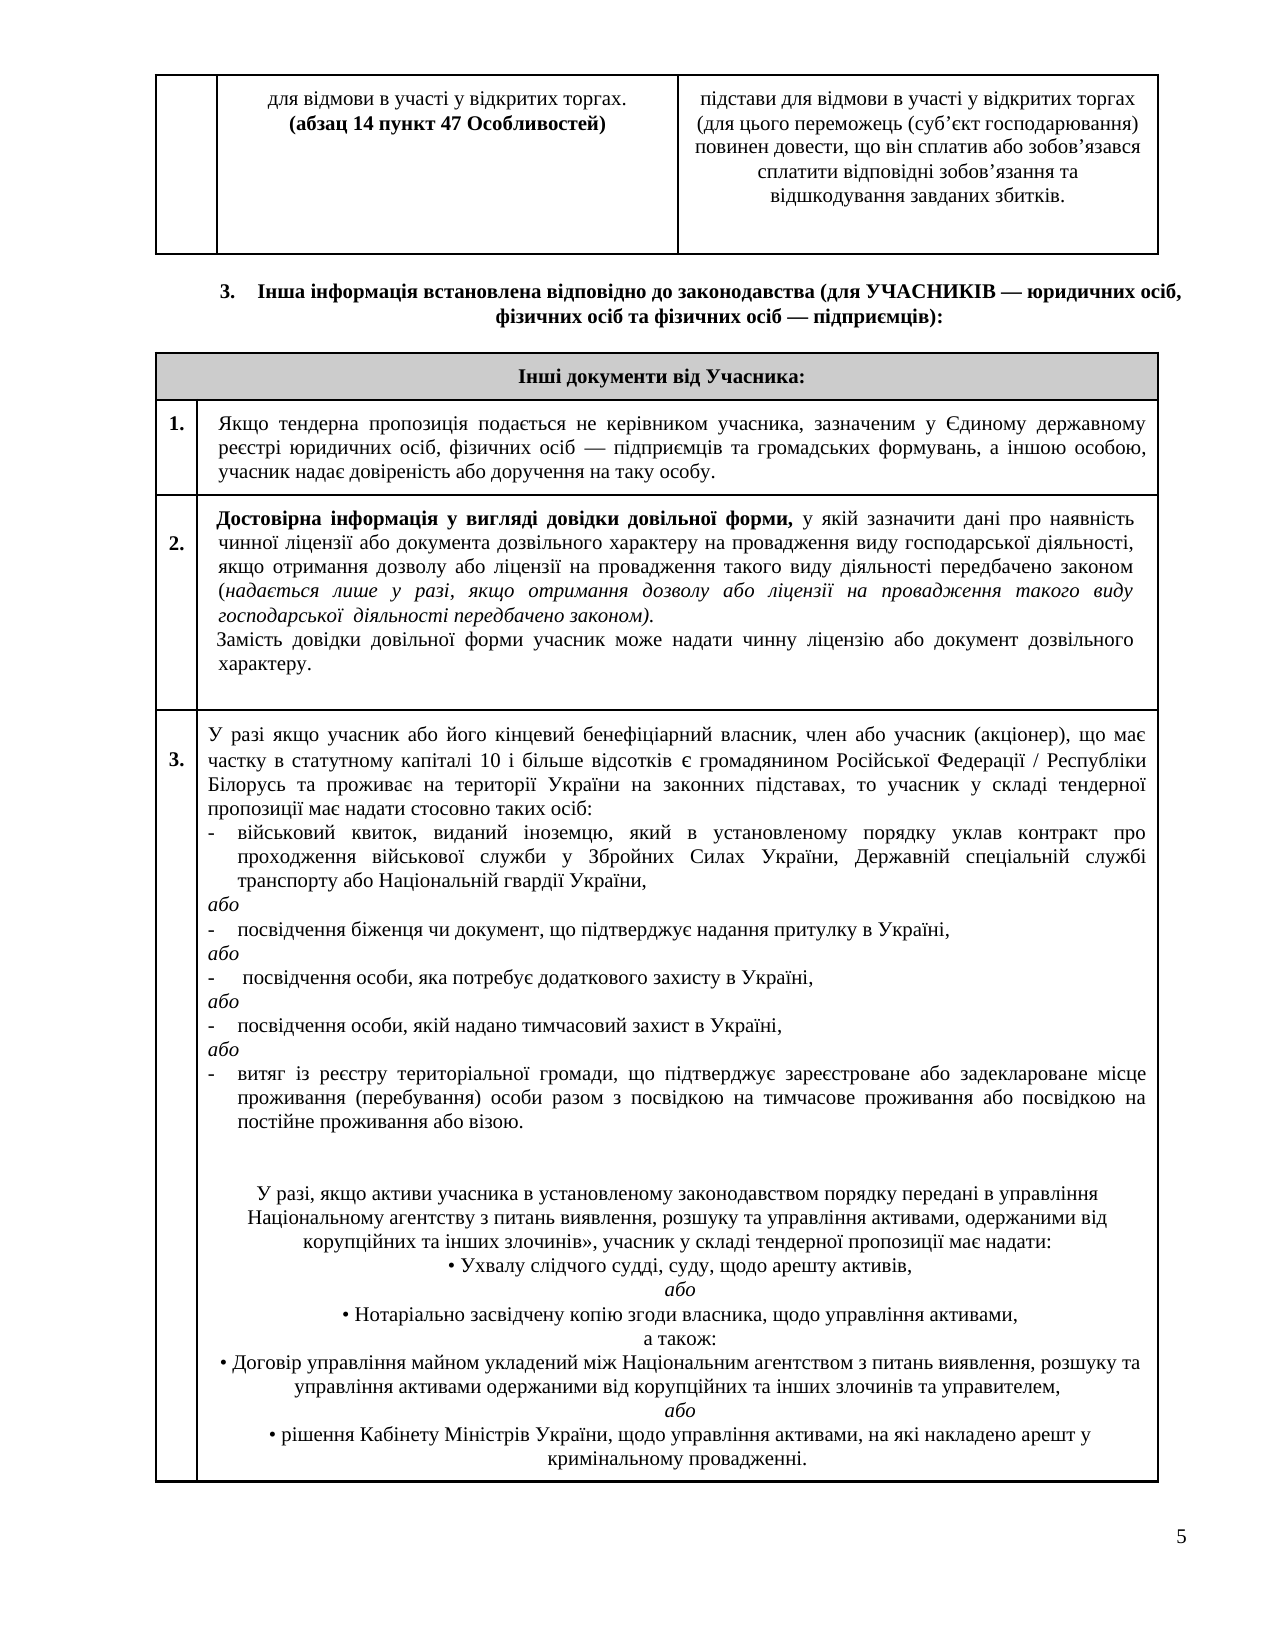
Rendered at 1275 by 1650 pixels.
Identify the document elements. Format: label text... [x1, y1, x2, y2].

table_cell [218, 76, 677, 253]
table_cell 4. [157, 76, 216, 253]
table_cell У разі якщо учасник або його кінцевий бенефіціарний власник, член або учасник (акціонер), що має частку в статутному капіталі 10 і більше відсотків є громадянином Російської Федерації / Республіки Білорусь та проживає на території України на законних підставах, то учасник у складі тендерної пропозиції має надати стосовно таких осіб: військовий квиток, виданий іноземцю, який в установленому порядку уклав контракт про проходження військової служби у Збройних Силах України, Державній спеціальній службі транспорту або Національній гвардії України, або посвідчення біженця чи документ, що підтверджує надання притулку в Україні, або посвідчення особи, яка потребує додаткового захисту в Україні, або посвідчення особи, якій надано тимчасовий захист в Україні, або витяг із реєстру територіальної громади, що підтверджує зареєстроване або задеклароване місце проживання (перебування) особи разом з посвідкою на тимчасове проживання або посвідкою на постійне проживання або візою. У разі, якщо активи учасника в установленому законодавством порядку передані в управління Національному агентству з питань виявлення, розшуку та управління активами, одержаними від корупційних та інших злочинів», учасник у складі тендерної пропозиції має надати: • Ухвалу слідчого судді, суду, щодо арешту активів, або • Нотаріально засвідчену копію згоди власника, щодо управління активами, а також: • Договір управління майном укладений між Національним агентством з питань виявлення, розшуку та управління активами одержаними від корупційних та інших злочинів та управителем, або • рішення Кабінету Міністрів України, щодо управління активами, на які накладено арешт у кримінальному провадженні. [198, 711, 1157, 1480]
table_cell Якщо тендерна пропозиція подається не керівником учасника, зазначеним у Єдиному державному реєстрі юридичних осіб, фізичних осіб — підприємців та громадських формувань, а іншою особою, учасник надає довіреність або доручення на таку особу. [198, 401, 1157, 494]
list Інша інформація встановлена відповідно до законодавства (для УЧАСНИКІВ — юридичних осіб, фізичних осіб та фізичних осіб — підприємців): [215, 279, 1186, 328]
table_cell 2. [157, 496, 196, 709]
table_cell 3. [157, 711, 196, 1480]
table_cell 1. [157, 401, 196, 494]
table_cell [679, 76, 1157, 253]
table_header Інші документи від Учасника: [157, 354, 1157, 399]
table_cell Достовірна інформація у вигляді довідки довільної форми, у якій зазначити дані про наявність чинної ліцензії або документа дозвільного характеру на провадження виду господарської діяльності, якщо отримання дозволу або ліцензії на провадження такого виду діяльності передбачено законом (надається лише у разі, якщо отримання дозволу або ліцензії на провадження такого виду господарської діяльності передбачено законом). Замість довідки довільної форми учасник може надати чинну ліцензію або документ дозвільного характеру. [198, 496, 1157, 709]
